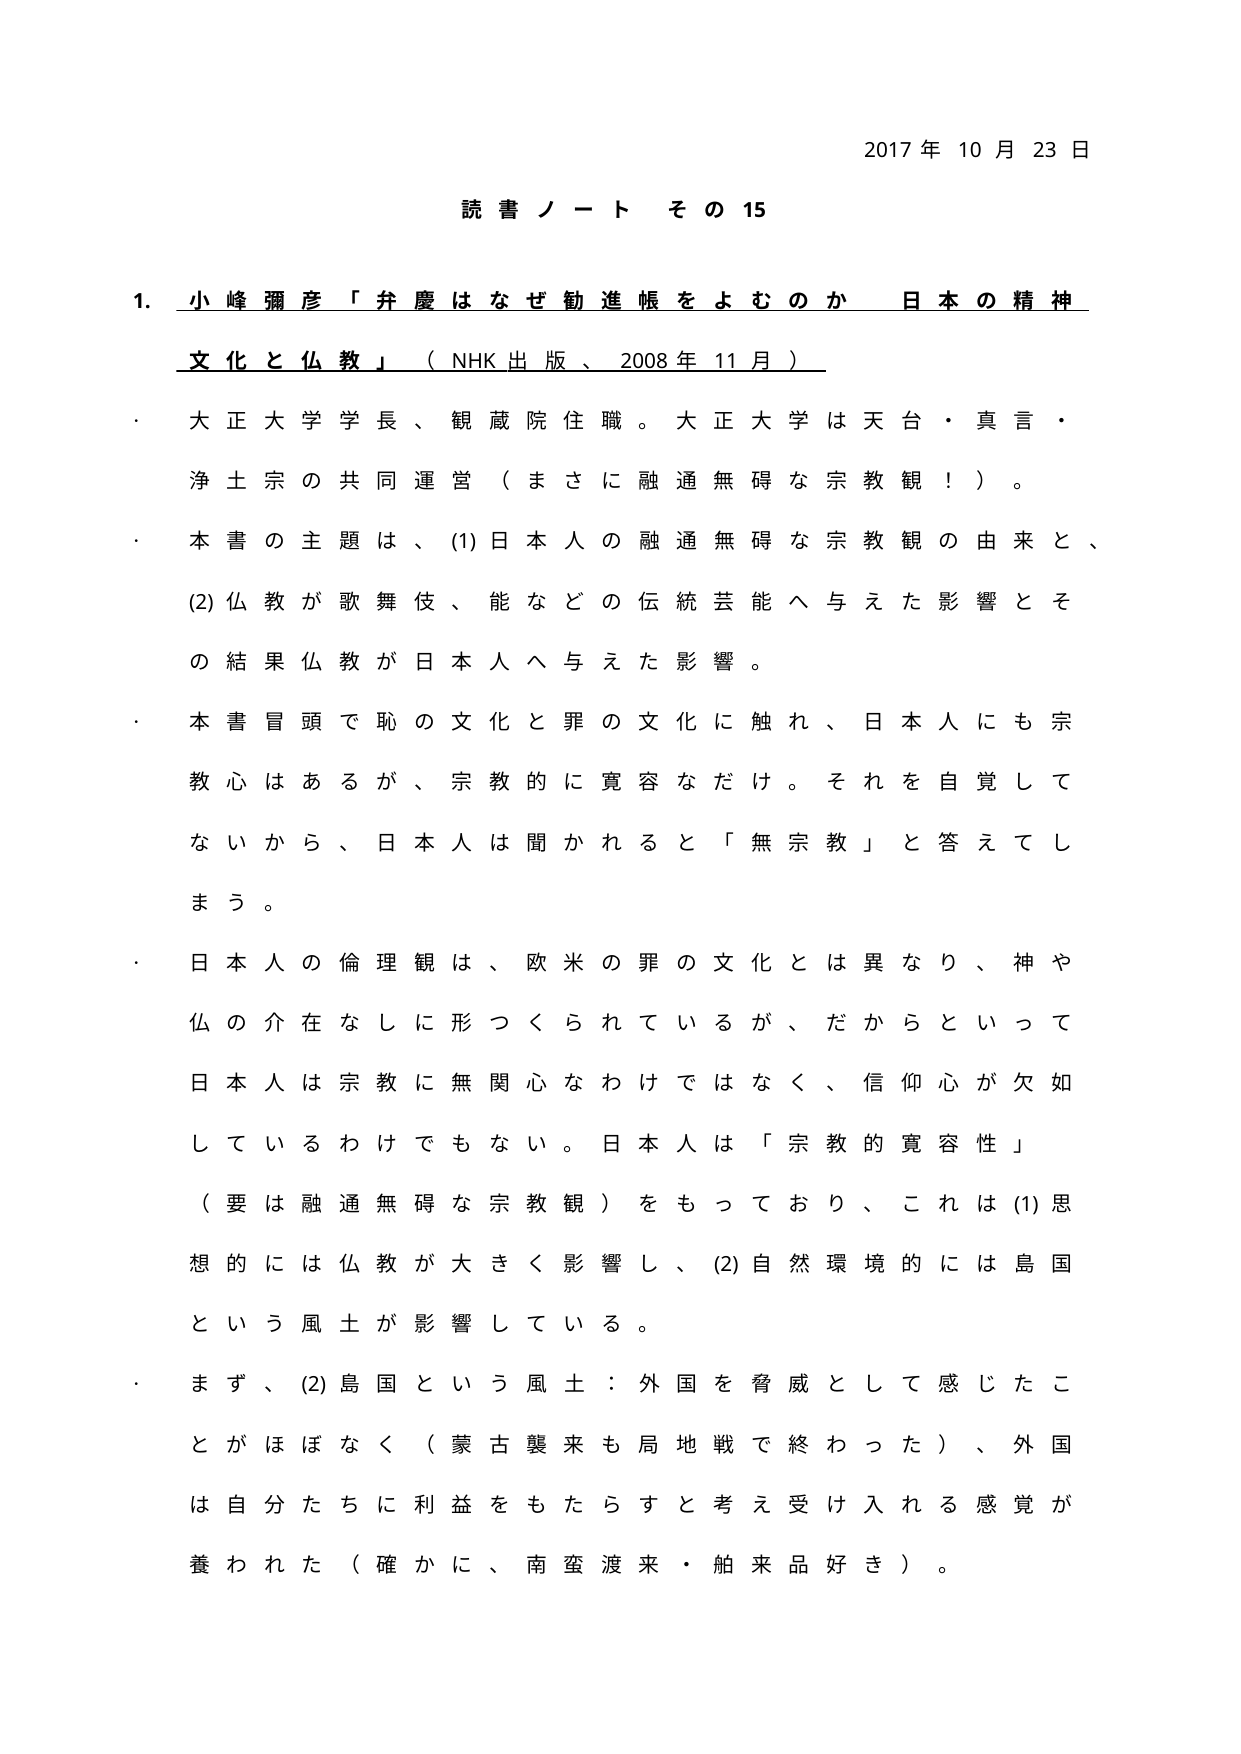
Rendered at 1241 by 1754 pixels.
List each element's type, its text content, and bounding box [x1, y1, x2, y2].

list 小峰彌彦「弁慶はなぜ勧進帳をよむのか 日本の精神文化と仏教」（NHK出版、2008年11月） [133, 269, 1108, 389]
list 大正大学学長、観蔵院住職。大正大学は天台・真言・浄土宗の共同運営（まさに融通無碍な宗教観！）。 [133, 389, 1108, 510]
list まず、(2)島国という風土：外国を脅威として感じたことがほぼなく（蒙古襲来も局地戦で終わった）、外国は自分たちに利益をもたらすと考え受け入れる感覚が養われた（確かに、南蛮渡来・舶来品好き）。 [133, 1353, 1108, 1593]
list 本書の主題は、(1)日本人の融通無碍な宗教観の由来と、(2)仏教が歌舞伎、能などの伝統芸能へ与えた影響とその結果仏教が日本人へ与えた影響。 [133, 510, 1108, 690]
list 日本人の倫理観は、欧米の罪の文化とは異なり、神や仏の介在なしに形つくられているが、だからといって日本人は宗教に無関心なわけではなく、信仰心が欠如しているわけでもない。日本人は「宗教的寛容性」（要は融通無碍な宗教観）をもっており、これは(1)思想的には仏教が大きく影響し、(2)自然環境的には島国という風土が影響している。 [133, 931, 1108, 1353]
text 2017年10月23日 [133, 118, 1108, 179]
text 読書ノート その15 [133, 179, 1108, 239]
list 本書冒頭で恥の文化と罪の文化に触れ、日本人にも宗教心はあるが、宗教的に寛容なだけ。それを自覚してないから、日本人は聞かれると「無宗教」と答えてしまう。 [133, 690, 1108, 931]
